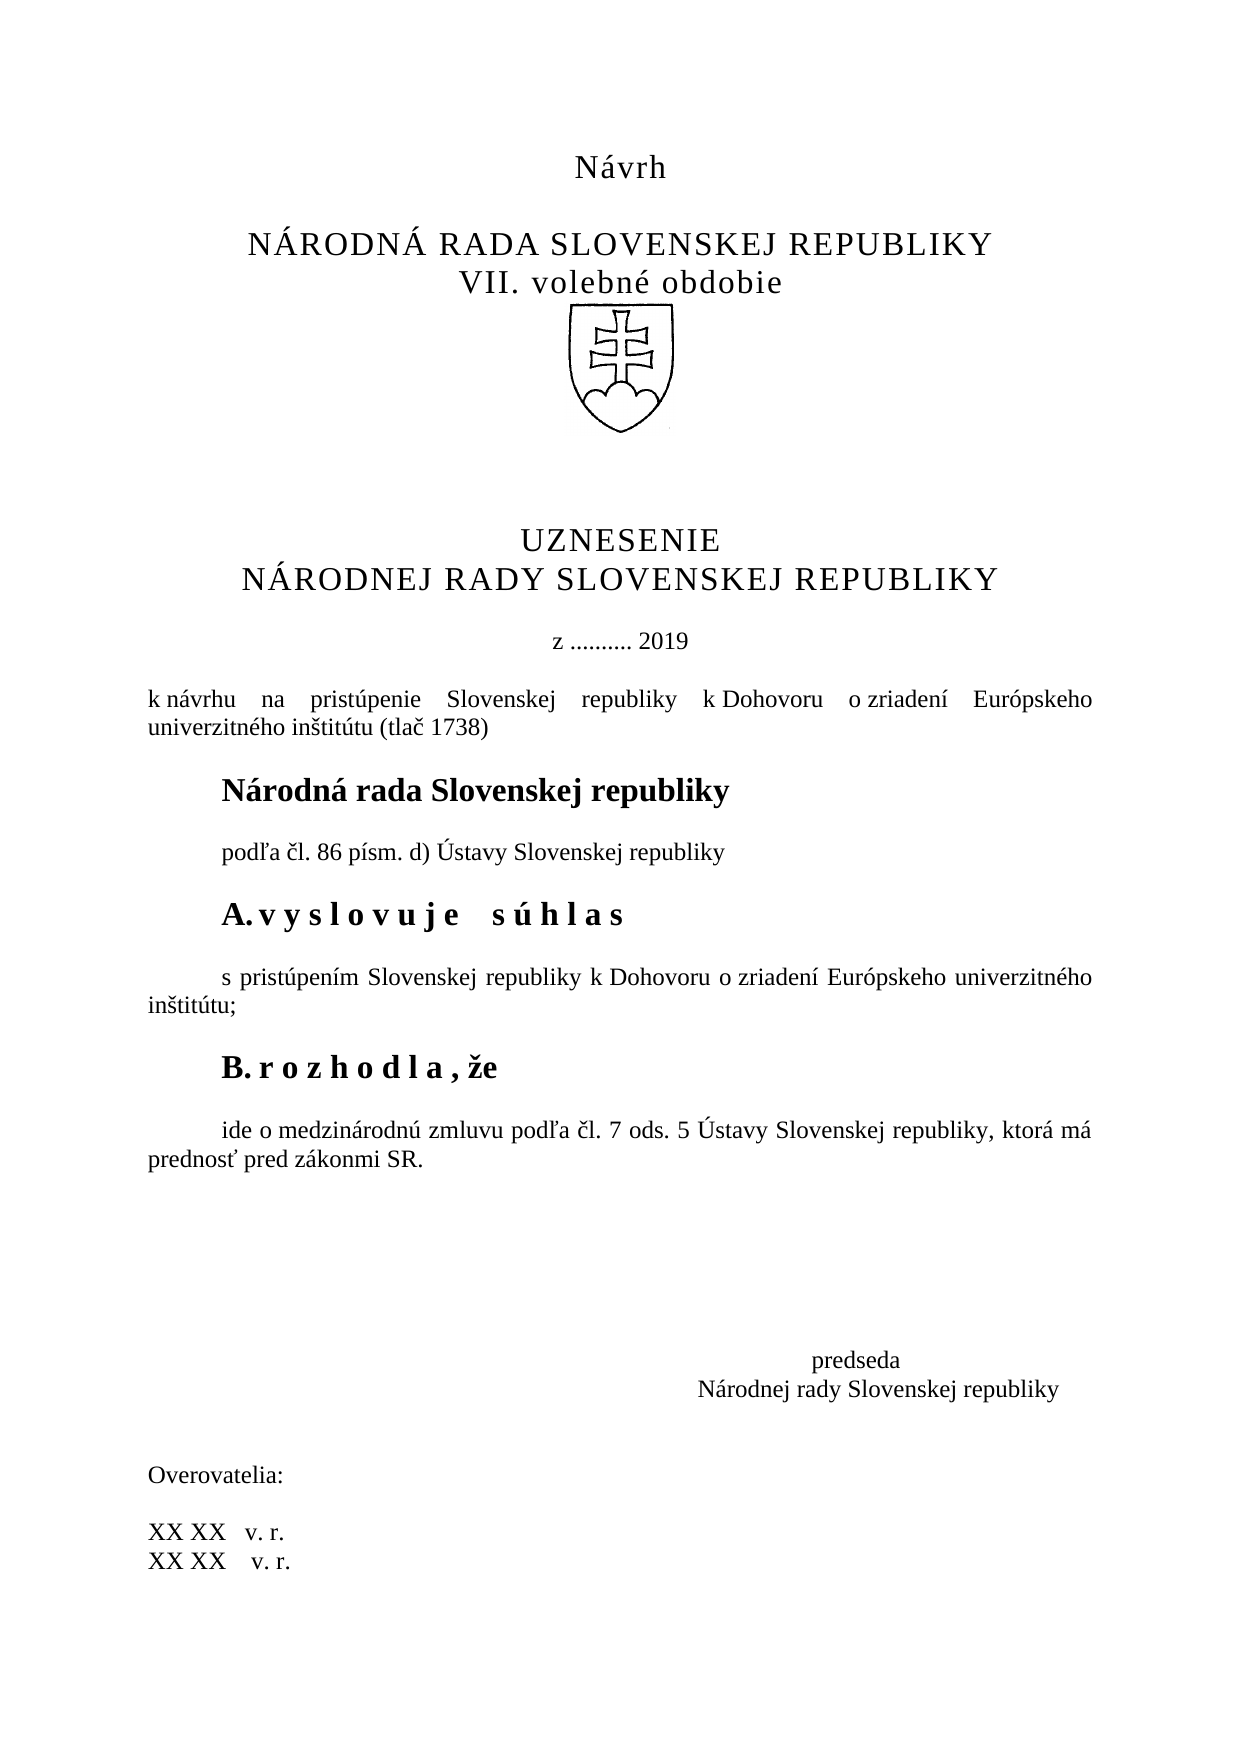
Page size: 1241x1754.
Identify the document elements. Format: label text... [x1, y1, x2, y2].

text podľa čl. 86 písm. d) Ústavy Slovenskej republiky [148, 837, 1093, 866]
picture [563, 301, 677, 436]
text Overovatelia: [148, 1460, 1093, 1489]
text Národná rada Slovenskej republiky [148, 770, 1093, 808]
subtitle NÁRODNEJ RADY SLOVENSKEJ REPUBLIKY [148, 559, 1093, 597]
text XX XX v. r. [148, 1546, 1093, 1575]
subtitle NÁRODNÁ RADA SLOVENSKEJ REPUBLIKY [148, 224, 1093, 263]
text k návrhu na pristúpenie Slovenskej republiky k Dohovoru o zriadení Európskeho univerzitného inštitútu (tlač 1738) [148, 684, 1093, 741]
text predseda [738, 1345, 1093, 1374]
text ide o medzinárodnú zmluvu podľa čl. 7 ods. 5 Ústavy Slovenskej republiky, ktorá má prednosť pred zákonmi SR. [148, 1115, 1093, 1172]
text XX XX v. r. [148, 1517, 1093, 1546]
list v y s l o v u j e s ú h l a s [221, 894, 1093, 933]
text Národnej rady Slovenskej republiky [664, 1374, 1093, 1402]
subtitle VII. volebné obdobie [148, 263, 1093, 301]
list r o z h o d l a , že [221, 1048, 1093, 1086]
text z .......... 2019 [148, 626, 1093, 655]
subtitle UZNESENIE [148, 521, 1093, 559]
subtitle Návrh [148, 148, 1093, 186]
text s pristúpením Slovenskej republiky k Dohovoru o zriadení Európskeho univerzitného inštitútu; [148, 962, 1093, 1019]
